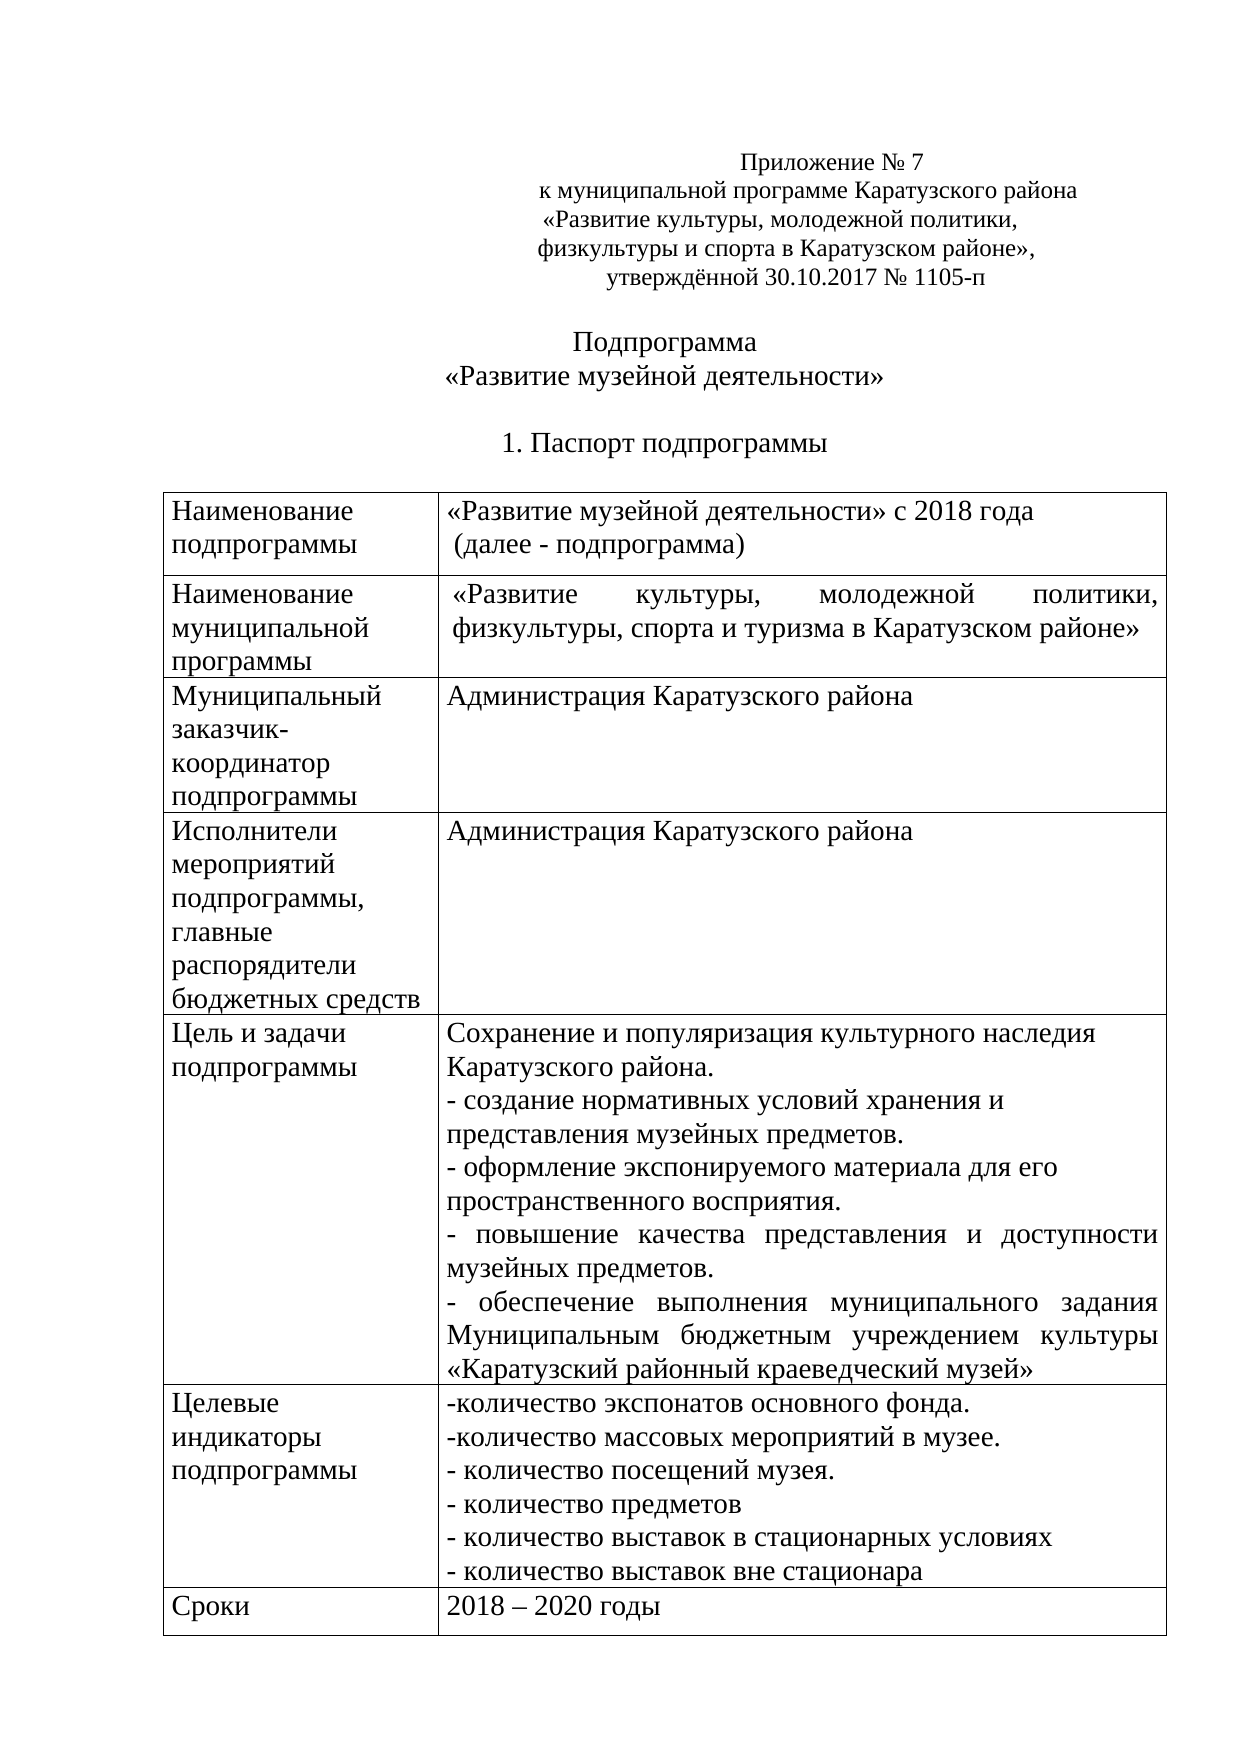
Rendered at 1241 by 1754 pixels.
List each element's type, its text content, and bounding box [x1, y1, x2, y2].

table_cell Исполнители мероприятий подпрограммы, главные распорядители бюджетных средств [164, 813, 438, 1014]
text «Развитие музейной деятельности» [177, 358, 1152, 391]
text к муниципальной программе Каратузского района [177, 176, 1152, 204]
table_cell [164, 1588, 438, 1635]
text Приложение № 7 [177, 147, 1152, 176]
text физкультуры и спорта в Каратузском районе», [177, 233, 1152, 262]
table_cell Целевые индикаторы подпрограммы [164, 1385, 438, 1587]
table_cell «Развитие культуры, молодежной политики, физкультуры, спорта и туризма в Каратузском районе» [439, 576, 1166, 677]
text «Развитие культуры, молодежной политики, [177, 204, 1152, 233]
table_cell Администрация Каратузского района [439, 678, 1166, 812]
table_cell -количество экспонатов основного фонда. -количество массовых мероприятий в музее. - количество посещений музея. - количество предметов - количество выставок в стационарных условиях - количество выставок вне стационара [439, 1385, 1166, 1587]
table_cell Цель и задачи подпрограммы [164, 1015, 438, 1384]
text утверждённой 30.10.2017 № 1105-п [177, 262, 1152, 291]
table_cell 2018 – 2020 годы [439, 1588, 1166, 1635]
table_header «Развитие музейной деятельности» с 2018 года (далее - подпрограмма) [439, 493, 1166, 575]
table_cell Администрация Каратузского района [439, 813, 1166, 1014]
text 1. Паспорт подпрограммы [177, 425, 1152, 458]
table_cell Сохранение и популяризация культурного наследия Каратузского района. - создание нормативных условий хранения и представления музейных предметов. - оформление экспонируемого материала для его пространственного восприятия. - повышение качества представления и доступности музейных предметов. - обеспечение выполнения муниципального задания Муниципальным бюджетным учреждением культуры «Каратузский районный краеведческий музей» [439, 1015, 1166, 1384]
text Подпрограмма [177, 324, 1152, 358]
table_cell Наименование муниципальной программы [164, 576, 438, 677]
table_cell Муниципальный заказчик-координатор подпрограммы [164, 678, 438, 812]
table_header Наименование подпрограммы [164, 493, 438, 575]
